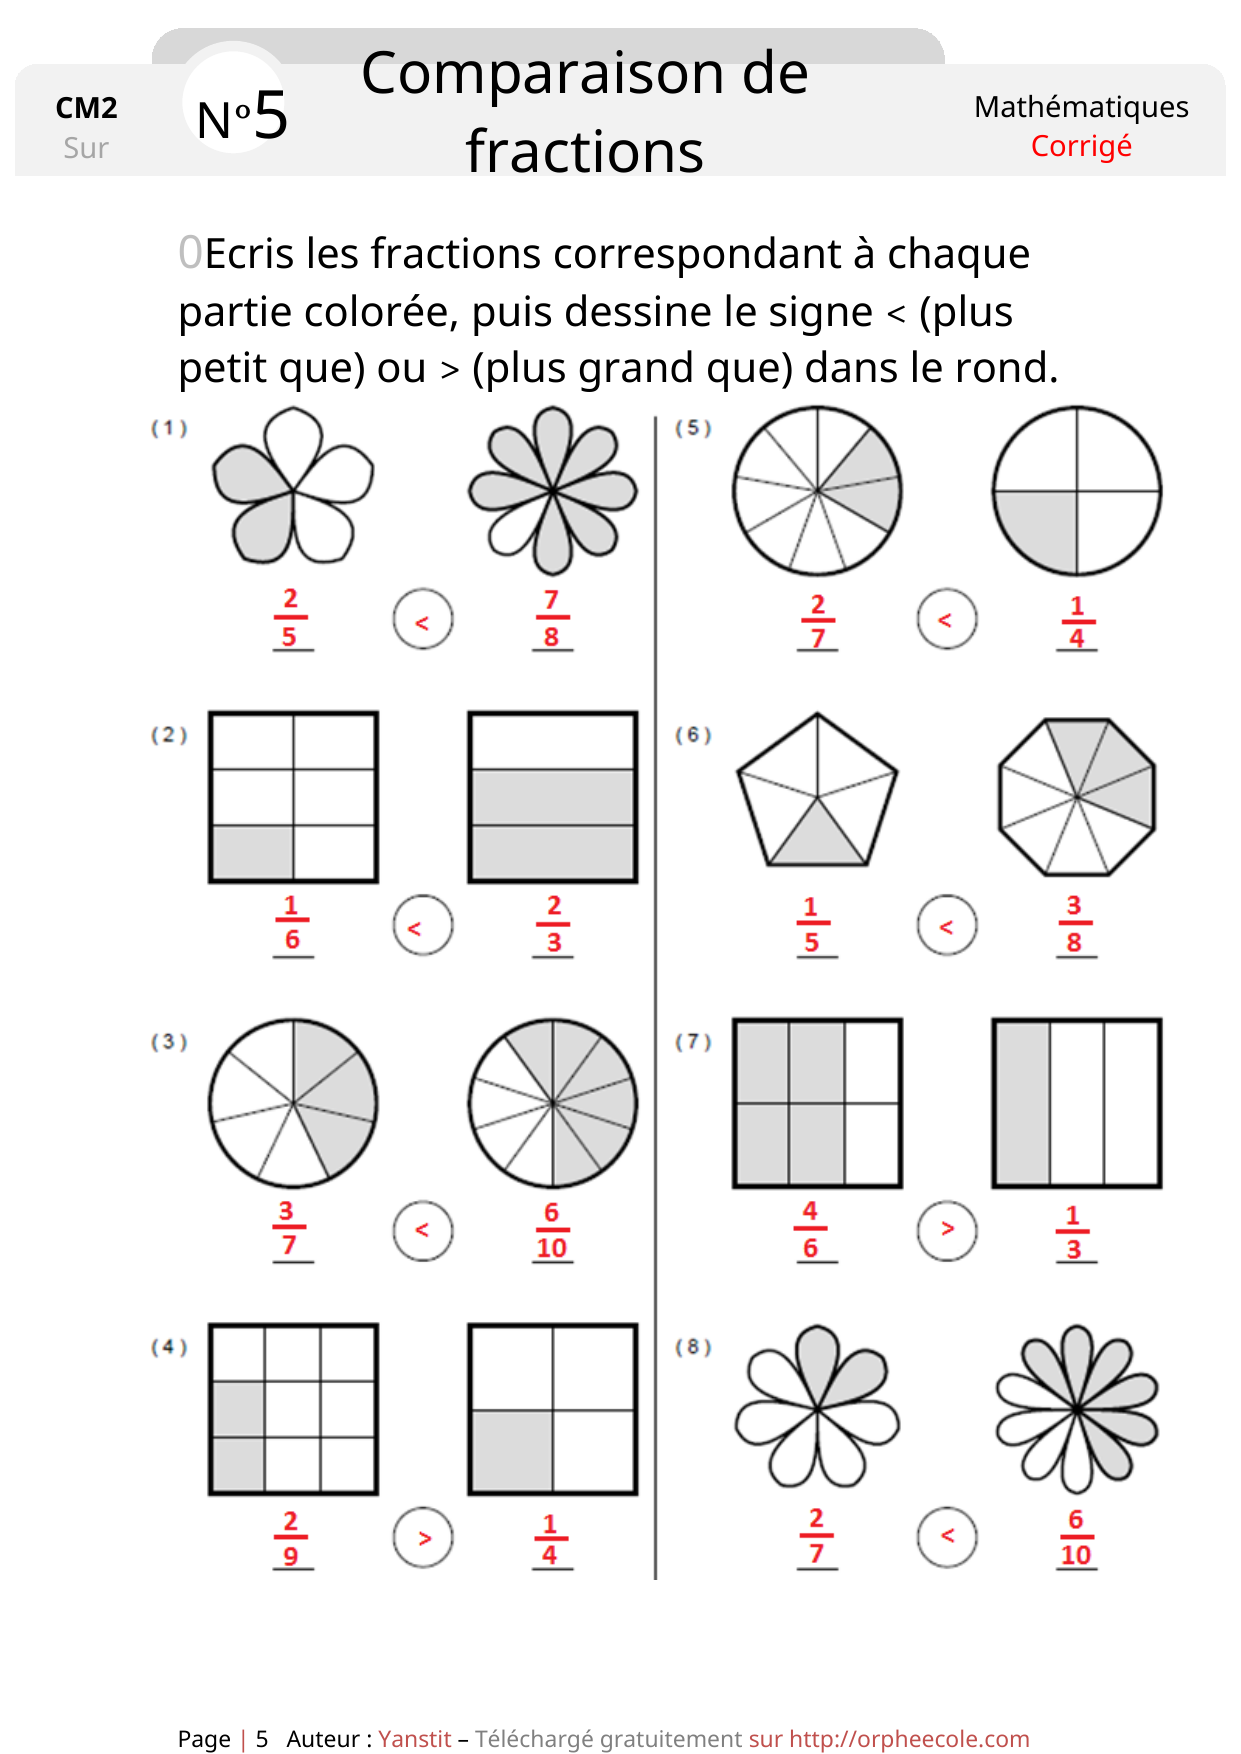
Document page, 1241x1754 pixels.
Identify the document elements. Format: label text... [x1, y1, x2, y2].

picture [147, 395, 1177, 1580]
text 0Ecris les fractions correspondant à chaque partie colorée, puis dessine le signe < (plus petit que) ou > (plus grand que) dans le rond. [177, 219, 1093, 395]
